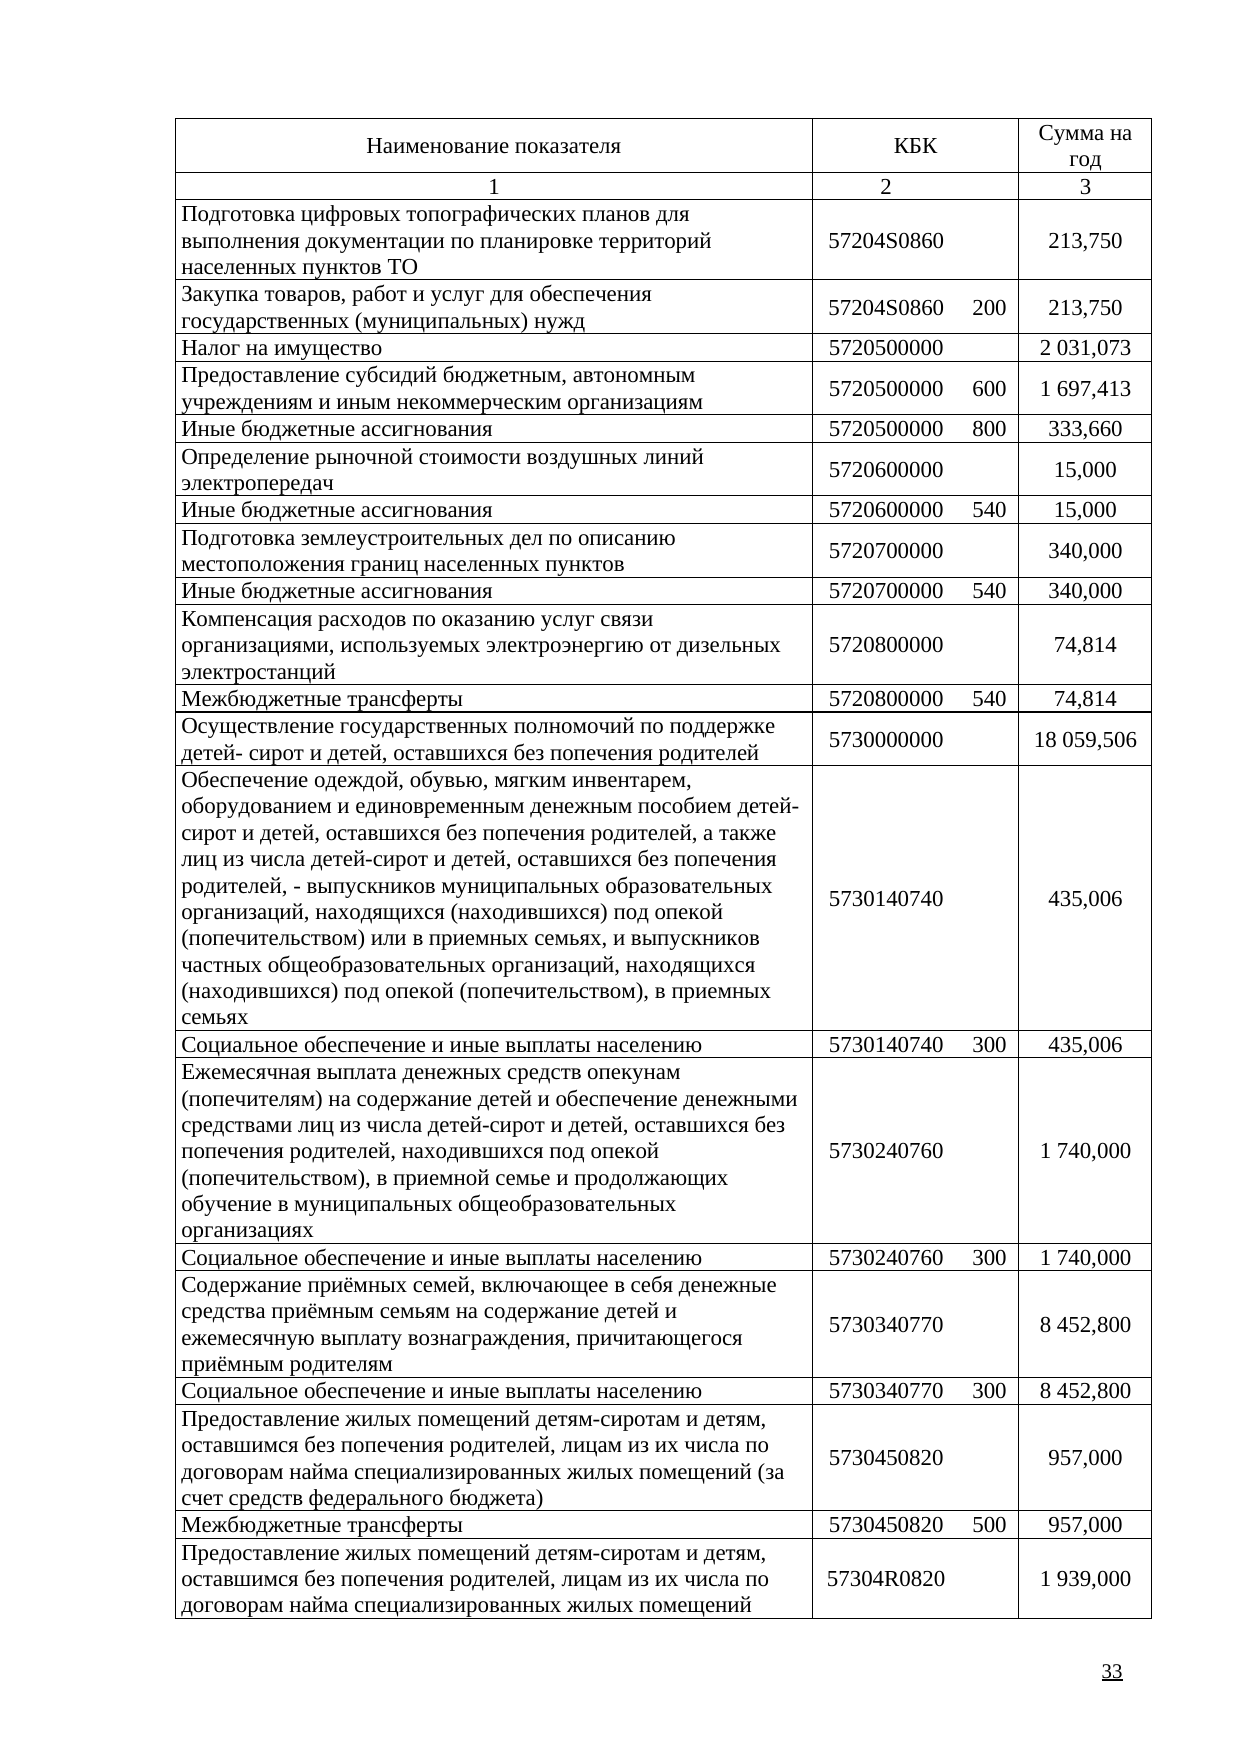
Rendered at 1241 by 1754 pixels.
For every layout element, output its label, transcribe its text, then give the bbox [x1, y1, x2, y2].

table_cell 340,000 [1019, 578, 1151, 604]
table_cell 74,814 [1019, 685, 1151, 711]
table_cell 5730140740 [813, 766, 960, 1030]
table_cell 5730340770 [813, 1271, 960, 1377]
table_cell Межбюджетные трансферты [176, 685, 812, 711]
table_cell 5730240760 [813, 1058, 960, 1243]
table_cell 5720600000 [813, 496, 960, 523]
table_cell 1 740,000 [1019, 1244, 1151, 1270]
table_cell [960, 443, 1018, 495]
table_cell [960, 173, 1018, 199]
table_cell 600 [960, 362, 1018, 414]
table_cell 800 [960, 415, 1018, 442]
table_cell 213,750 [1019, 200, 1151, 279]
table_cell Социальное обеспечение и иные выплаты населению [176, 1244, 812, 1270]
table_header Наименование показателя [176, 119, 812, 172]
table_cell Ежемесячная выплата денежных средств опекунам (попечителям) на содержание детей и обеспечение денежными средствами лиц из числа детей-сирот и детей, оставшихся без попечения родителей, находившихся под опекой (попечительством), в приемной семье и продолжающих обучение в муниципальных общеобразовательных организациях [176, 1058, 812, 1243]
table_cell 74,814 [1019, 605, 1151, 684]
table_cell [960, 1058, 1018, 1243]
table_cell Обеспечение одеждой, обувью, мягким инвентарем, оборудованием и единовременным денежным пособием детей-сирот и детей, оставшихся без попечения родителей, а также лиц из числа детей-сирот и детей, оставшихся без попечения родителей, - выпускников муниципальных образовательных организаций, находящихся (находившихся) под опекой (попечительством) или в приемных семьях, и выпускников частных общеобразовательных организаций, находящихся (находившихся) под опекой (попечительством), в приемных семьях [176, 766, 812, 1030]
table_cell 300 [960, 1244, 1018, 1270]
table_cell 8 452,800 [1019, 1271, 1151, 1377]
table_cell 2 [813, 173, 960, 199]
table_cell Подготовка цифровых топографических планов для выполнения документации по планировке территорий населенных пунктов ТО [176, 200, 812, 279]
table_cell 213,750 [1019, 280, 1151, 333]
table_cell [960, 1539, 1018, 1618]
table_cell 5720700000 [813, 524, 960, 577]
table_cell 957,000 [1019, 1405, 1151, 1510]
table_cell 300 [960, 1031, 1018, 1057]
table_cell Иные бюджетные ассигнования [176, 496, 812, 523]
table_header Сумма на год [1019, 119, 1151, 172]
table_cell 5730450820 [813, 1511, 960, 1538]
table_cell 340,000 [1019, 524, 1151, 577]
table_cell 1 [176, 173, 812, 199]
table_cell 8 452,800 [1019, 1378, 1151, 1404]
table_cell 540 [960, 578, 1018, 604]
table_cell Подготовка землеустроительных дел по описанию местоположения границ населенных пунктов [176, 524, 812, 577]
table_cell [960, 605, 1018, 684]
table_cell 333,660 [1019, 415, 1151, 442]
table_cell Социальное обеспечение и иные выплаты населению [176, 1031, 812, 1057]
table_cell 15,000 [1019, 443, 1151, 495]
table_cell 5730340770 [813, 1378, 960, 1404]
table_cell Налог на имущество [176, 334, 812, 361]
table_header КБК [813, 119, 1018, 172]
table_cell 5730450820 [813, 1405, 960, 1510]
table_cell Определение рыночной стоимости воздушных линий электропередач [176, 443, 812, 495]
table_cell [960, 713, 1018, 765]
table_cell 57204S0860 [813, 200, 960, 279]
table_cell [960, 1271, 1018, 1377]
table_cell 435,006 [1019, 1031, 1151, 1057]
table_cell Предоставление жилых помещений детям-сиротам и детям, оставшимся без попечения родителей, лицам из их числа по договорам найма специализированных жилых помещений (за счет средств федерального бюджета) [176, 1405, 812, 1510]
table_cell [960, 524, 1018, 577]
table_cell Иные бюджетные ассигнования [176, 415, 812, 442]
table_cell 435,006 [1019, 766, 1151, 1030]
table_cell 5720800000 [813, 685, 960, 711]
table_cell 5720500000 [813, 415, 960, 442]
table_cell [960, 1405, 1018, 1510]
table_cell 18 059,506 [1019, 713, 1151, 765]
table_cell 5720700000 [813, 578, 960, 604]
table_cell 1 740,000 [1019, 1058, 1151, 1243]
table_cell 957,000 [1019, 1511, 1151, 1538]
table_cell 500 [960, 1511, 1018, 1538]
table_cell 200 [960, 280, 1018, 333]
table_cell 540 [960, 496, 1018, 523]
table_cell 5720500000 [813, 362, 960, 414]
table_cell Иные бюджетные ассигнования [176, 578, 812, 604]
table_cell 57304R0820 [813, 1539, 960, 1618]
table_cell 1 939,000 [1019, 1539, 1151, 1618]
table_cell 5730000000 [813, 713, 960, 765]
table_cell [960, 200, 1018, 279]
table_cell Осуществление государственных полномочий по поддержке детей- сирот и детей, оставшихся без попечения родителей [176, 713, 812, 765]
table_cell 57204S0860 [813, 280, 960, 333]
table_cell Социальное обеспечение и иные выплаты населению [176, 1378, 812, 1404]
table_cell Компенсация расходов по оказанию услуг связи организациями, используемых электроэнергию от дизельных электростанций [176, 605, 812, 684]
table_cell 5720800000 [813, 605, 960, 684]
table_cell Закупка товаров, работ и услуг для обеспечения государственных (муниципальных) нужд [176, 280, 812, 333]
table_cell Межбюджетные трансферты [176, 1511, 812, 1538]
table_cell Содержание приёмных семей, включающее в себя денежные средства приёмным семьям на содержание детей и ежемесячную выплату вознаграждения, причитающегося приёмным родителям [176, 1271, 812, 1377]
table_cell 5720600000 [813, 443, 960, 495]
table_cell [960, 334, 1018, 361]
table_cell 5720500000 [813, 334, 960, 361]
table_cell Предоставление жилых помещений детям-сиротам и детям, оставшимся без попечения родителей, лицам из их числа по договорам найма специализированных жилых помещений [176, 1539, 812, 1618]
table_cell 5730140740 [813, 1031, 960, 1057]
table_cell Предоставление субсидий бюджетным, автономным учреждениям и иным некоммерческим организациям [176, 362, 812, 414]
table_cell 300 [960, 1378, 1018, 1404]
table_cell 2 031,073 [1019, 334, 1151, 361]
table_cell [960, 766, 1018, 1030]
table_cell 1 697,413 [1019, 362, 1151, 414]
table_cell 540 [960, 685, 1018, 711]
table_cell 3 [1019, 173, 1151, 199]
table_cell 15,000 [1019, 496, 1151, 523]
table_cell 5730240760 [813, 1244, 960, 1270]
